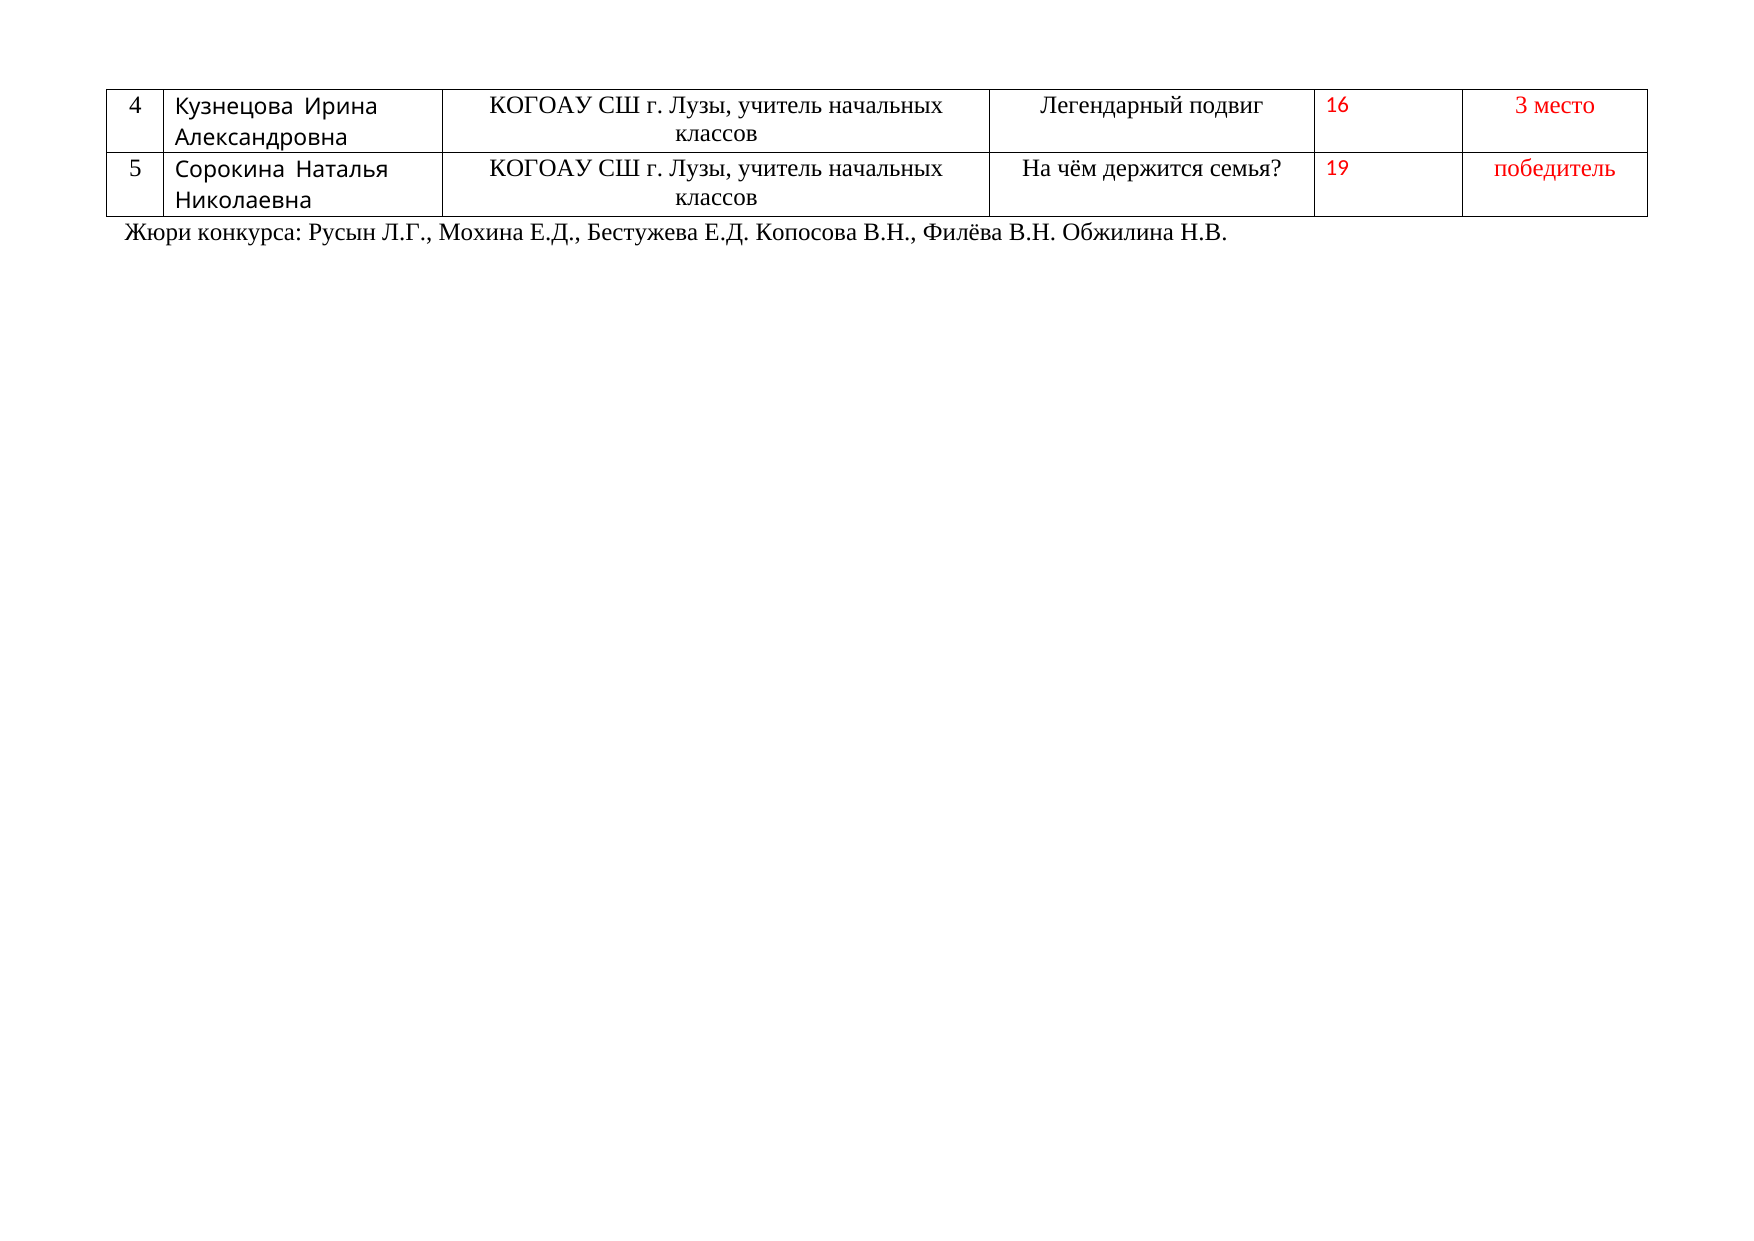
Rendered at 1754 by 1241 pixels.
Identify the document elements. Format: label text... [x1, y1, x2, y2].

table_cell победитель [1463, 153, 1647, 216]
table_cell 19 [1315, 153, 1462, 216]
table_cell На чём держится семья? [990, 153, 1314, 216]
table_cell 5 [107, 153, 163, 216]
table_cell 16 [1315, 90, 1462, 152]
table_cell Легендарный подвиг [990, 90, 1314, 152]
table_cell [443, 153, 989, 216]
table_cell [443, 90, 989, 152]
table_cell Кузнецова Ирина Александровна [164, 90, 442, 152]
table_cell Сорокина Наталья Николаевна [164, 153, 442, 216]
table_cell 3 место [1463, 90, 1647, 152]
text Жюри конкурса: Русын Л.Г., Мохина Е.Д., Бестужева Е.Д. Копосова В.Н., Филёва В.Н. Обжилина Н.В. [118, 217, 1636, 246]
table_cell 4 [107, 90, 163, 152]
